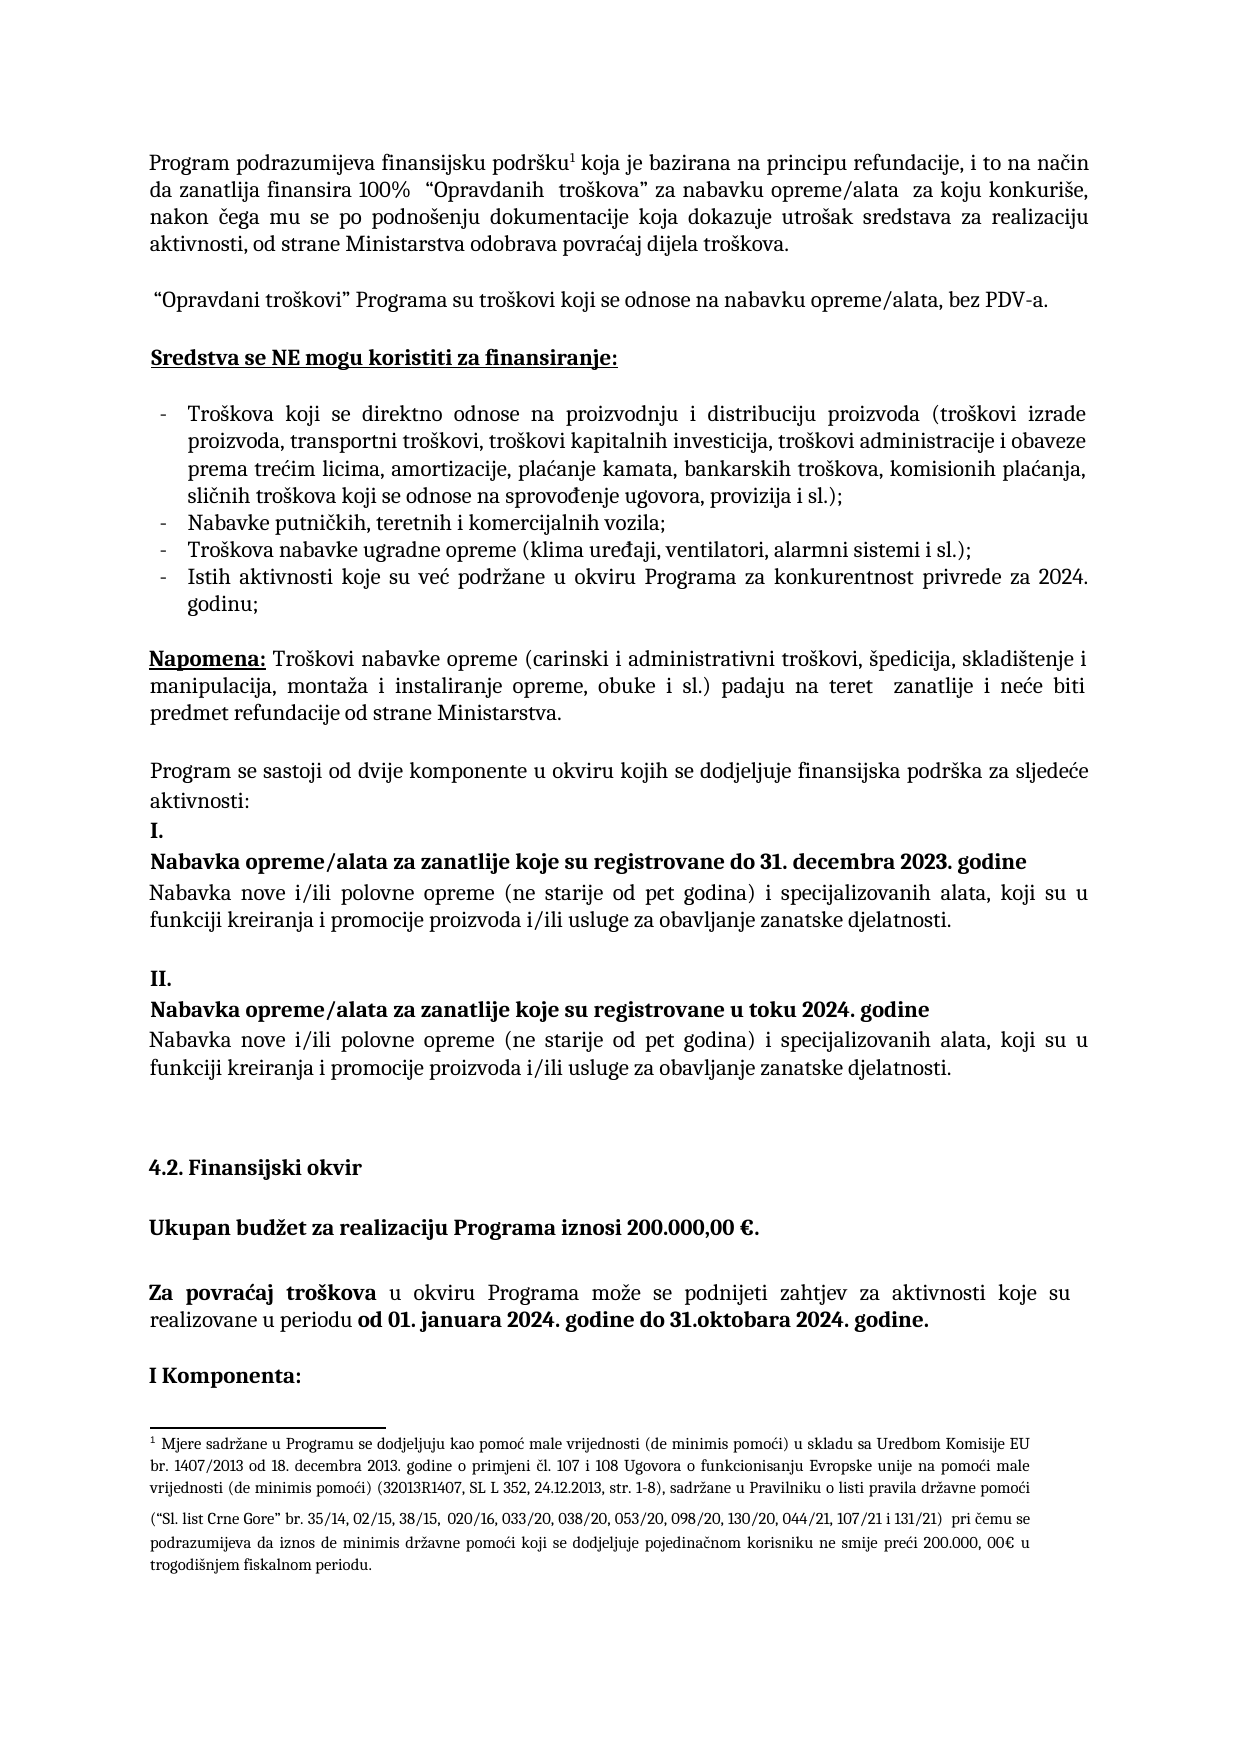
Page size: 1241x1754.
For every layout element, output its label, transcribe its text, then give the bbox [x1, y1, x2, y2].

text I Komponenta: [148, 1362, 1090, 1389]
text Program se sastoji od dvije komponente u okviru kojih se dodjeljuje finansijska podrška za sljedeće aktivnosti: [150, 758, 1090, 814]
text Za povraćaj troškova u okviru Programa može se podnijeti zahtjev za aktivnosti koje su realizovane u periodu od 01. januara 2024. godine do 31.oktobara 2024. godine. [148, 1280, 1072, 1333]
text 4.2. Finansijski okvir [148, 1155, 1033, 1181]
list Troškova nabavke ugradne opreme (klima uređaji, ventilatori, alarmni sistemi i sl.); [159, 537, 1090, 563]
text Napomena: Troškovi nabavke opreme (carinski i administrativni troškovi, špedicija, skladištenje i manipulacija, montaža i instaliranje opreme, obuke i sl.) padaju na teret zanatlije i neće biti predmet refundacije od strane Ministarstva. [148, 646, 1087, 726]
text Program podrazumijeva finansijsku podršku koja je bazirana na principu refundacije, i to na način da zanatlija finansira 100% “Opravdanih troškova” za nabavku opreme/alata za koju konkuriše, nakon čega mu se po podnošenju dokumentacije koja dokazuje utrošak sredstava za realizaciju aktivnosti, od strane Ministarstva odobrava povraćaj dijela troškova. [148, 150, 1090, 258]
list Nabavke putničkih, teretnih i komercijalnih vozila; [159, 509, 1090, 536]
text “Opravdani troškovi” Programa su troškovi koji se odnose na nabavku opreme/alata, bez PDV-a. [148, 286, 1090, 313]
list Sredstva se NE mogu koristiti za finansiranje: [151, 344, 784, 371]
text Ukupan budžet za realizaciju Programa iznosi 200.000,00 €. [148, 1214, 1081, 1241]
text Nabavka opreme/alata za zanatlije koje su registrovane u toku 2024. godine [150, 997, 1090, 1023]
list Troškova koji se direktno odnose na proizvodnju i distribuciju proizvoda (troškovi izrade proizvoda, transportni troškovi, troškovi kapitalnih investicija, troškovi administracije i obaveze prema trećim licima, amortizacije, plaćanje kamata, bankarskih troškova, komisionih plaćanja, sličnih troškova koji se odnose na sprovođenje ugovora, provizija i sl.); [159, 401, 1087, 509]
text I. [150, 818, 1090, 845]
text Nabavka nove i/ili polovne opreme (ne starije od pet godina) i specijalizovanih alata, koji su u funkciji kreiranja i promocije proizvoda i/ili usluge za obavljanje zanatske djelatnosti. [148, 1027, 1090, 1081]
text Nabavka nove i/ili polovne opreme (ne starije od pet godina) i specijalizovanih alata, koji su u funkciji kreiranja i promocije proizvoda i/ili usluge za obavljanje zanatske djelatnosti. [148, 879, 1090, 933]
text II. [150, 966, 1090, 992]
list Istih aktivnosti koje su već podržane u okviru Programa za konkurentnost privrede za 2024. godinu; [159, 564, 1090, 617]
text Nabavka opreme/alata za zanatlije koje su registrovane do 31. decembra 2023. godine [150, 849, 1090, 875]
